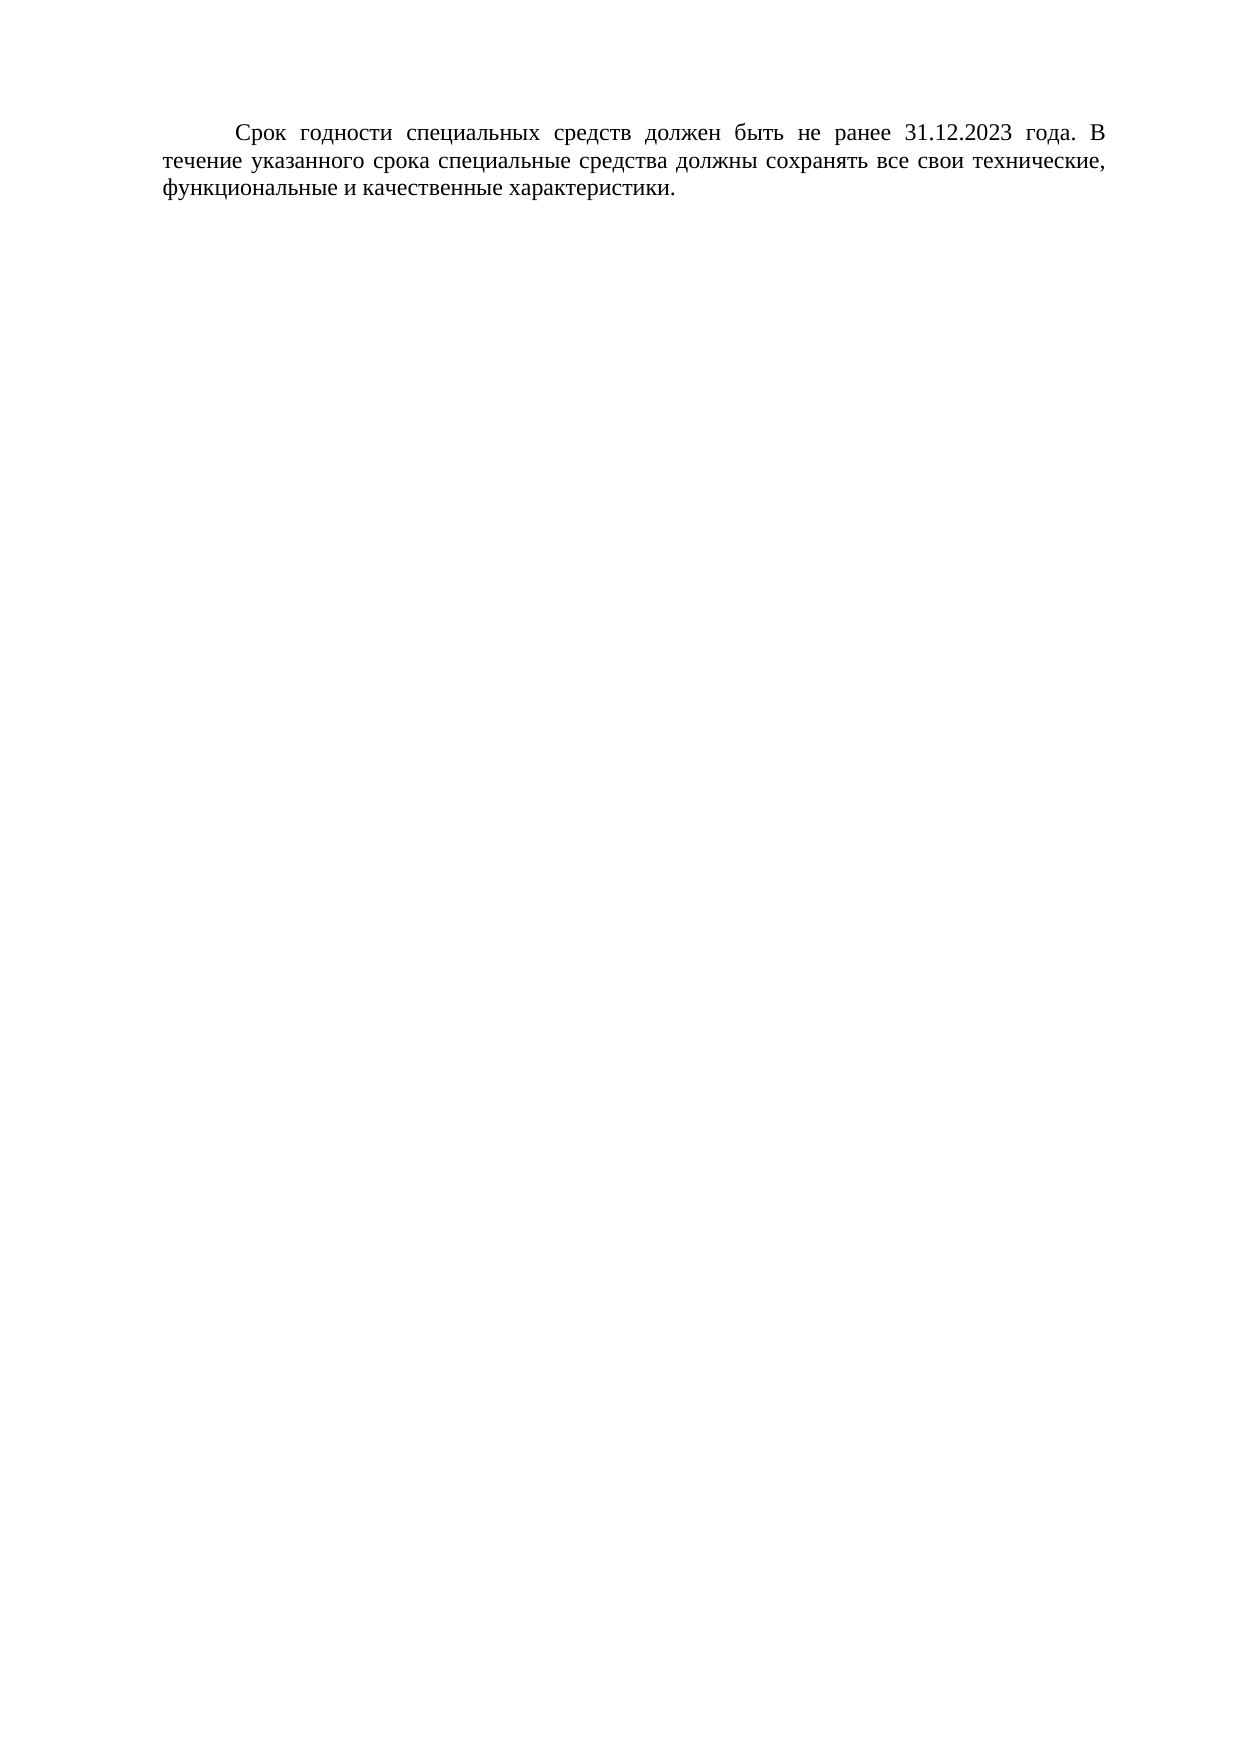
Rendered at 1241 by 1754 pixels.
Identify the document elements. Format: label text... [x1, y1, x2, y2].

text Срок годности специальных средств должен быть не ранее 31.12.2023 года. В течение указанного срока специальные средства должны сохранять все свои технические, функциональные и качественные характеристики. [162, 118, 1107, 201]
